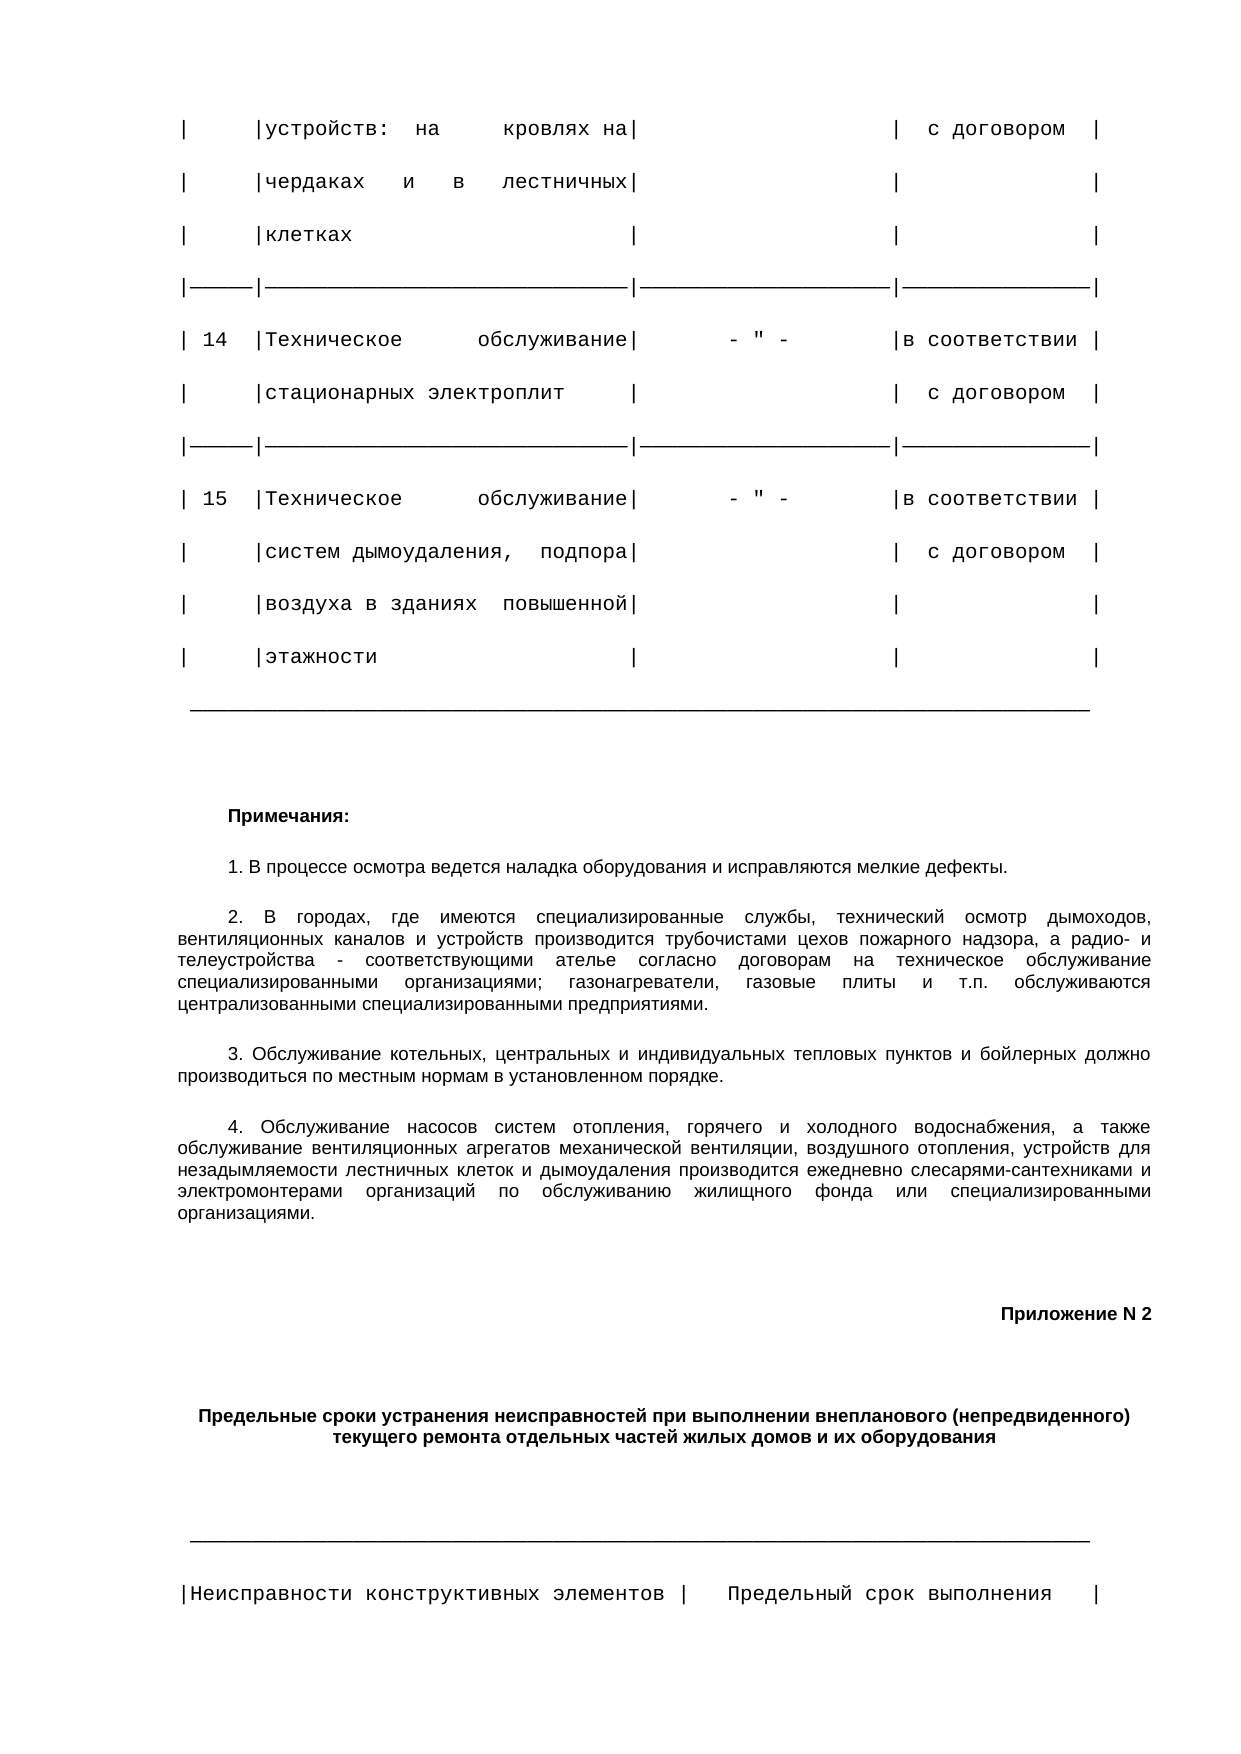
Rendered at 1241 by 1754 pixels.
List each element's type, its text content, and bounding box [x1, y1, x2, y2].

text Приложение N 2 [177, 1303, 1152, 1325]
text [177, 277, 1152, 300]
text ———————————————————————————————————————————————————————————————————————— [177, 699, 1152, 723]
text | |систем дымоудаления, подпора| | с договором | [177, 541, 1152, 564]
text | |чердаках и в лестничных| | | [177, 171, 1152, 194]
text Предельные сроки устранения неисправностей при выполнении внепланового (непредвиденного) текущего ремонта отдельных частей жилых домов и их оборудования [177, 1404, 1152, 1448]
text 1. В процессе осмотра ведется наладка оборудования и исправляются мелкие дефекты. [177, 855, 1152, 877]
text 4. Обслуживание насосов систем отопления, горячего и холодного водоснабжения, а также обслуживание вентиляционных агрегатов механической вентиляции, воздушного отопления, устройств для незадымляемости лестничных клеток и дымоудаления производится ежедневно слесарями-сантехниками и электромонтерами организаций по обслуживанию жилищного фонда или специализированными организациями. [177, 1115, 1152, 1223]
text | |клетках | | | [177, 224, 1152, 247]
text ———————————————————————————————————————————————————————————————————————— [177, 1530, 1152, 1553]
text | |устройств: на кровлях на| | с договором | [177, 118, 1152, 142]
text |Неисправности конструктивных элементов | Предельный срок выполнения | [177, 1582, 1152, 1606]
text |—————|—————————————————————————————|————————————————————|———————————————| [177, 435, 1152, 459]
text 3. Обслуживание котельных, центральных и индивидуальных тепловых пунктов и бойлерных должно производиться по местным нормам в установленном порядке. [177, 1043, 1152, 1086]
text | |воздуха в зданиях повышенной| | | [177, 593, 1152, 617]
text | 14 |Техническое обслуживание| - " - |в соответствии | [177, 329, 1152, 353]
text | 15 |Техническое обслуживание| - " - |в соответствии | [177, 488, 1152, 511]
text | |стационарных электроплит | | с договором | [177, 382, 1152, 406]
text Примечания: [177, 805, 1152, 826]
text 2. В городах, где имеются специализированные службы, технический осмотр дымоходов, вентиляционных каналов и устройств производится трубочистами цехов пожарного надзора, а радио- и телеустройства - соответствующими ателье согласно договорам на техническое обслуживание специализированными организациями; газонагреватели, газовые плиты и т.п. обслуживаются централизованными специализированными предприятиями. [177, 906, 1152, 1014]
text | |этажности | | | [177, 646, 1152, 670]
